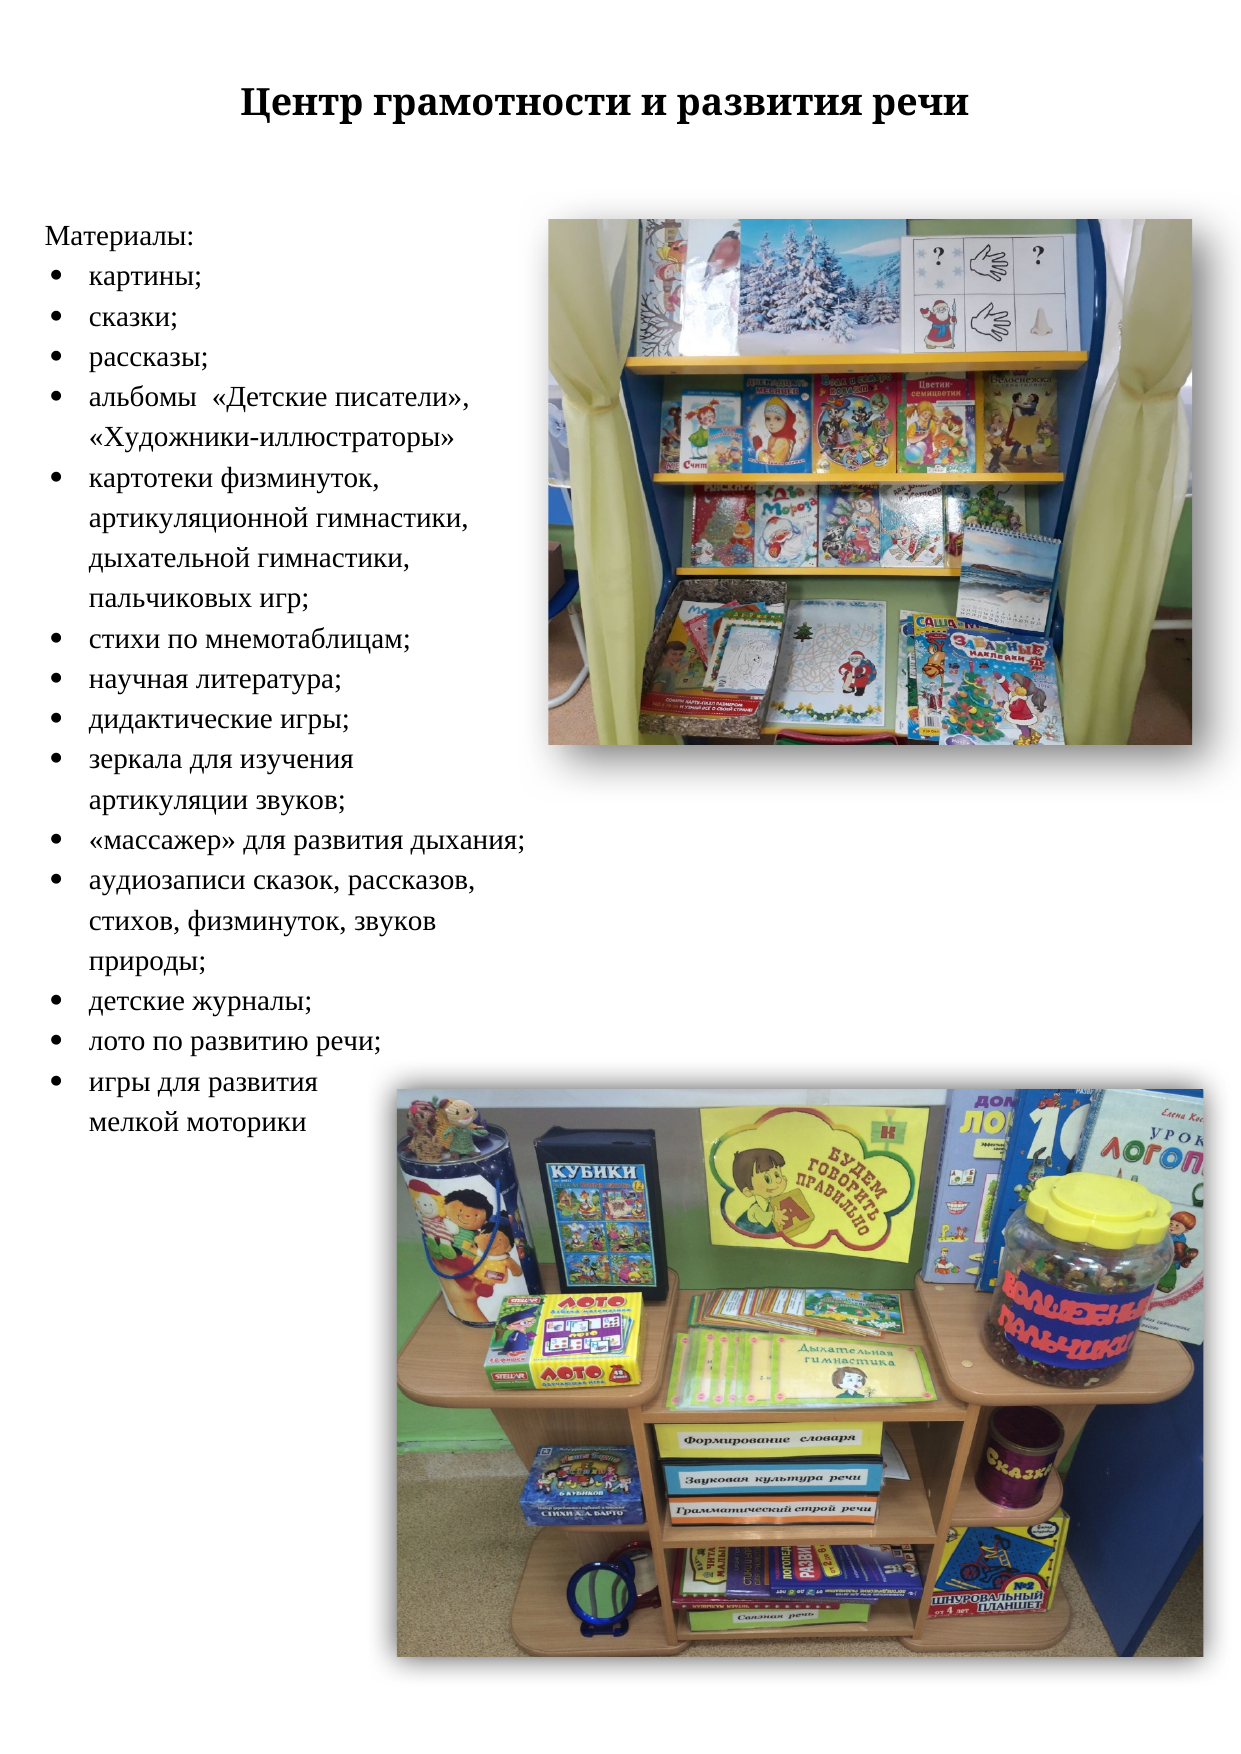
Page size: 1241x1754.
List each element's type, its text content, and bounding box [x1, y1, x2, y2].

list лото по развитию речи; [51, 1023, 1165, 1057]
list пальчиковых игр; [89, 581, 1165, 614]
list аудиозаписи сказок, рассказов, [51, 862, 1165, 896]
list картины; [51, 258, 1165, 292]
list «Художники-иллюстраторы» [89, 419, 1165, 453]
list сказки; [51, 299, 1165, 332]
picture [396, 1089, 1204, 1657]
list детские журналы; [51, 983, 1165, 1017]
list дидактические игры; [51, 701, 1165, 735]
list мелкой моторики [89, 1104, 373, 1138]
list научная литература; [51, 661, 1165, 695]
text Материалы: [44, 218, 1165, 252]
list стихов, физминуток, звуков [89, 903, 1165, 936]
list картотеки физминуток, [51, 460, 1165, 493]
list стихи по мнемотаблицам; [51, 621, 1165, 654]
list рассказы; [51, 339, 1165, 373]
list игры для развития [51, 1064, 1165, 1097]
list альбомы «Детские писатели», [51, 379, 1165, 413]
list зеркала для изучения [51, 742, 1165, 775]
list «массажер» для развития дыхания; [51, 822, 1165, 856]
list дыхательной гимнастики, [89, 540, 1165, 574]
list природы; [89, 943, 1165, 977]
picture [548, 219, 1193, 745]
list артикуляционной гимнастики, [89, 500, 1165, 534]
list артикуляции звуков; [89, 782, 1165, 816]
text Центр грамотности и развития речи [44, 75, 1165, 126]
